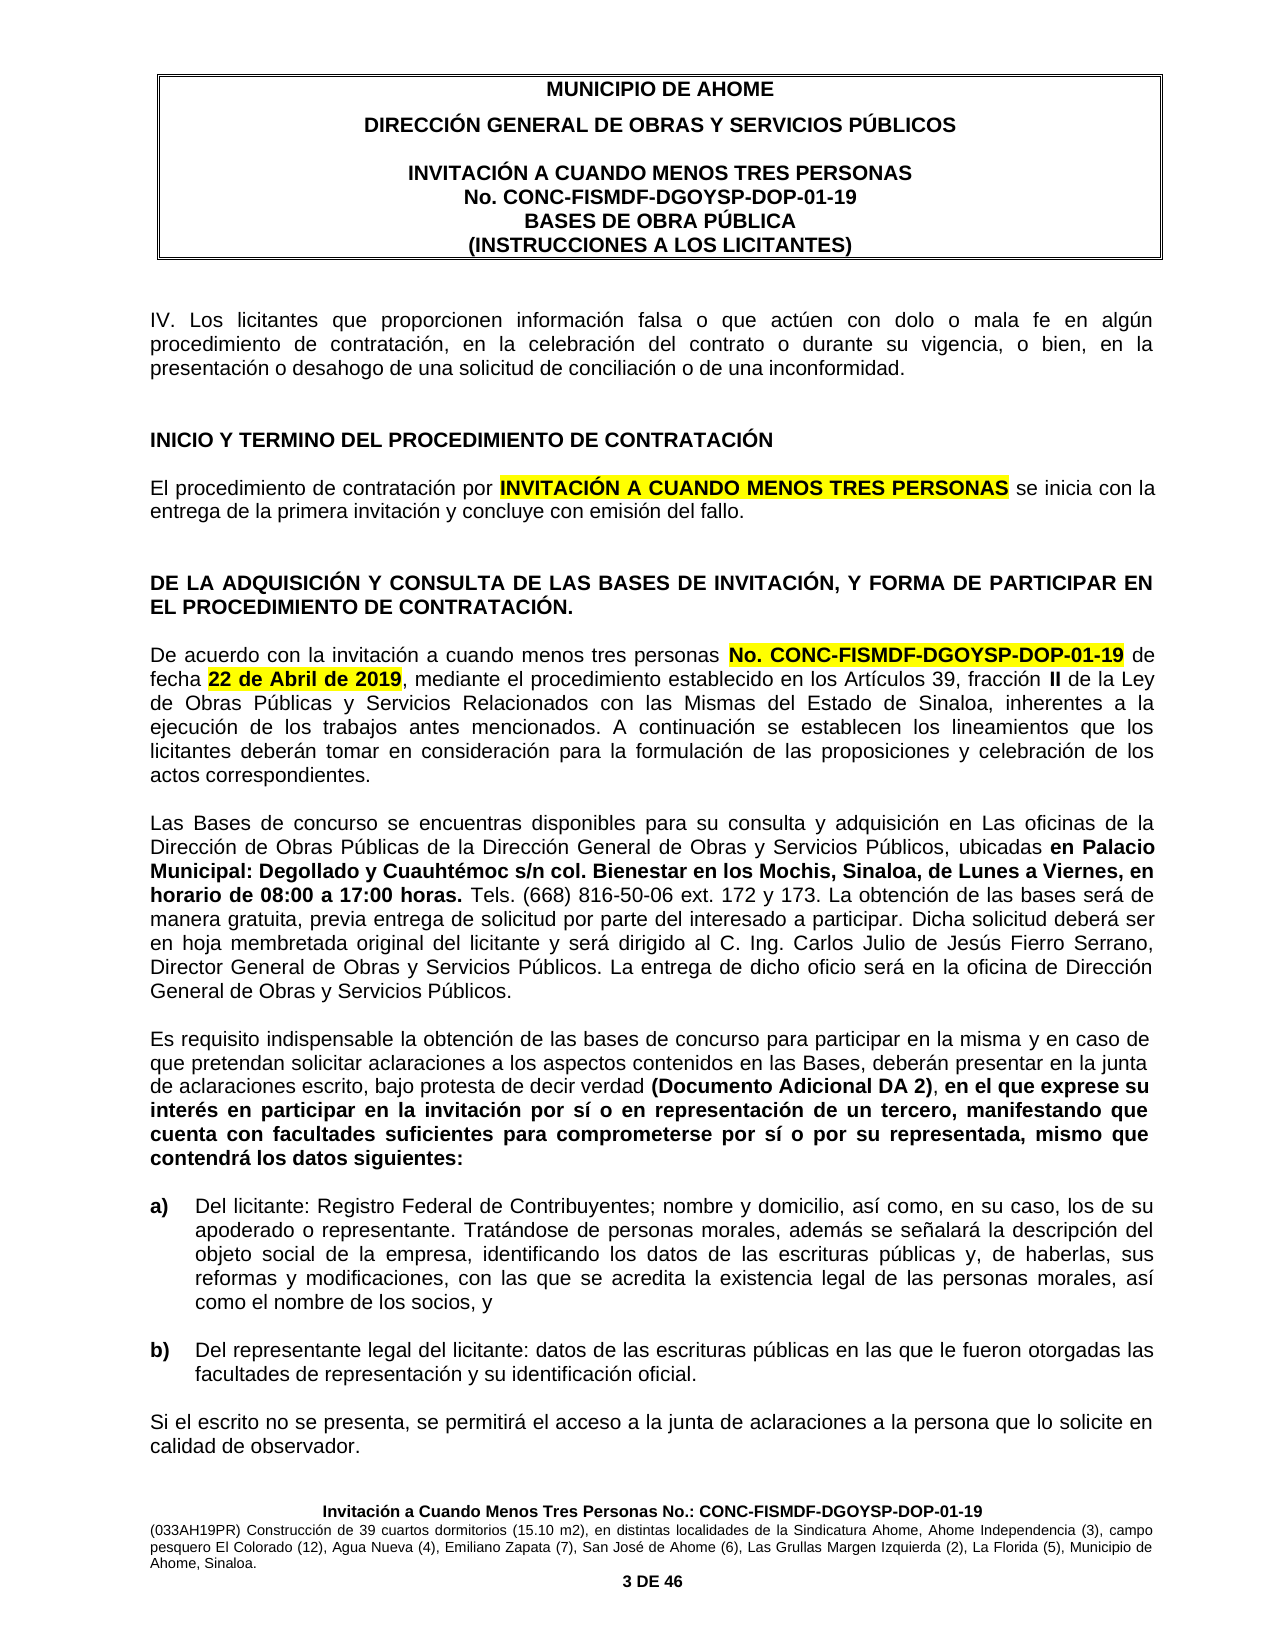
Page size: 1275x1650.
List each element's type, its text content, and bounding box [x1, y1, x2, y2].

text INICIO Y TERMINO DEL PROCEDIMIENTO DE CONTRATACIÓN [150, 427, 1155, 451]
text De acuerdo con la invitación a cuando menos tres personas No. CONC-FISMDF-DGOYSP-DOP-01-19 de fecha 22 de Abril de 2019, mediante el procedimiento establecido en los Artículos 39, fracción II de la Ley de Obras Públicas y Servicios Relacionados con las Mismas del Estado de Sinaloa, inherentes a la ejecución de los trabajos antes mencionados. A continuación se establecen los lineamientos que los licitantes deberán tomar en consideración para la formulación de las proposiciones y celebración de los actos correspondientes. [150, 643, 1155, 787]
text Es requisito indispensable la obtención de las bases de concurso para participar en la misma y en caso de que pretendan solicitar aclaraciones a los aspectos contenidos en las Bases, deberán presentar en la junta de aclaraciones escrito, bajo protesta de decir verdad (Documento Adicional DA 2), en el que exprese su interés en participar en la invitación por sí o en representación de un tercero, manifestando que cuenta con facultades suficientes para comprometerse por sí o por su representada, mismo que contendrá los datos siguientes: [150, 1026, 1150, 1170]
text Si el escrito no se presenta, se permitirá el acceso a la junta de aclaraciones a la persona que lo solicite en calidad de observador. [150, 1410, 1155, 1458]
text a) Del licitante: Registro Federal de Contribuyentes; nombre y domicilio, así como, en su caso, los de su apoderado o representante. Tratándose de personas morales, además se señalará la descripción del objeto social de la empresa, identificando los datos de las escrituras públicas y, de haberlas, sus reformas y modificaciones, con las que se acredita la existencia legal de las personas morales, así como el nombre de los socios, y [150, 1194, 1155, 1314]
text Las Bases de concurso se encuentras disponibles para su consulta y adquisición en Las oficinas de la Dirección de Obras Públicas de la Dirección General de Obras y Servicios Públicos, ubicadas en Palacio Municipal: Degollado y Cuauhtémoc s/n col. Bienestar en los Mochis, Sinaloa, de Lunes a Viernes, en horario de 08:00 a 17:00 horas. Tels. (668) 816-50-06 ext. 172 y 173. La obtención de las bases será de manera gratuita, previa entrega de solicitud por parte del interesado a participar. Dicha solicitud deberá ser en hoja membretada original del licitante y será dirigido al C. Ing. Carlos Julio de Jesús Fierro Serrano, Director General de Obras y Servicios Públicos. La entrega de dicho oficio será en la oficina de Dirección General de Obras y Servicios Públicos. [150, 811, 1155, 1002]
text b) Del representante legal del licitante: datos de las escrituras públicas en las que le fueron otorgadas las facultades de representación y su identificación oficial. [150, 1338, 1155, 1386]
text El procedimiento de contratación por INVITACIÓN A CUANDO MENOS TRES PERSONAS se inicia con la entrega de la primera invitación y concluye con emisión del fallo. [150, 475, 1155, 523]
text IV. Los licitantes que proporcionen información falsa o que actúen con dolo o mala fe en algún procedimiento de contratación, en la celebración del contrato o durante su vigencia, o bien, en la presentación o desahogo de una solicitud de conciliación o de una inconformidad. [150, 308, 1155, 379]
text DE LA ADQUISICIÓN Y CONSULTA DE LAS BASES DE INVITACIÓN, Y FORMA DE PARTICIPAR EN EL PROCEDIMIENTO DE CONTRATACIÓN. [150, 571, 1155, 619]
